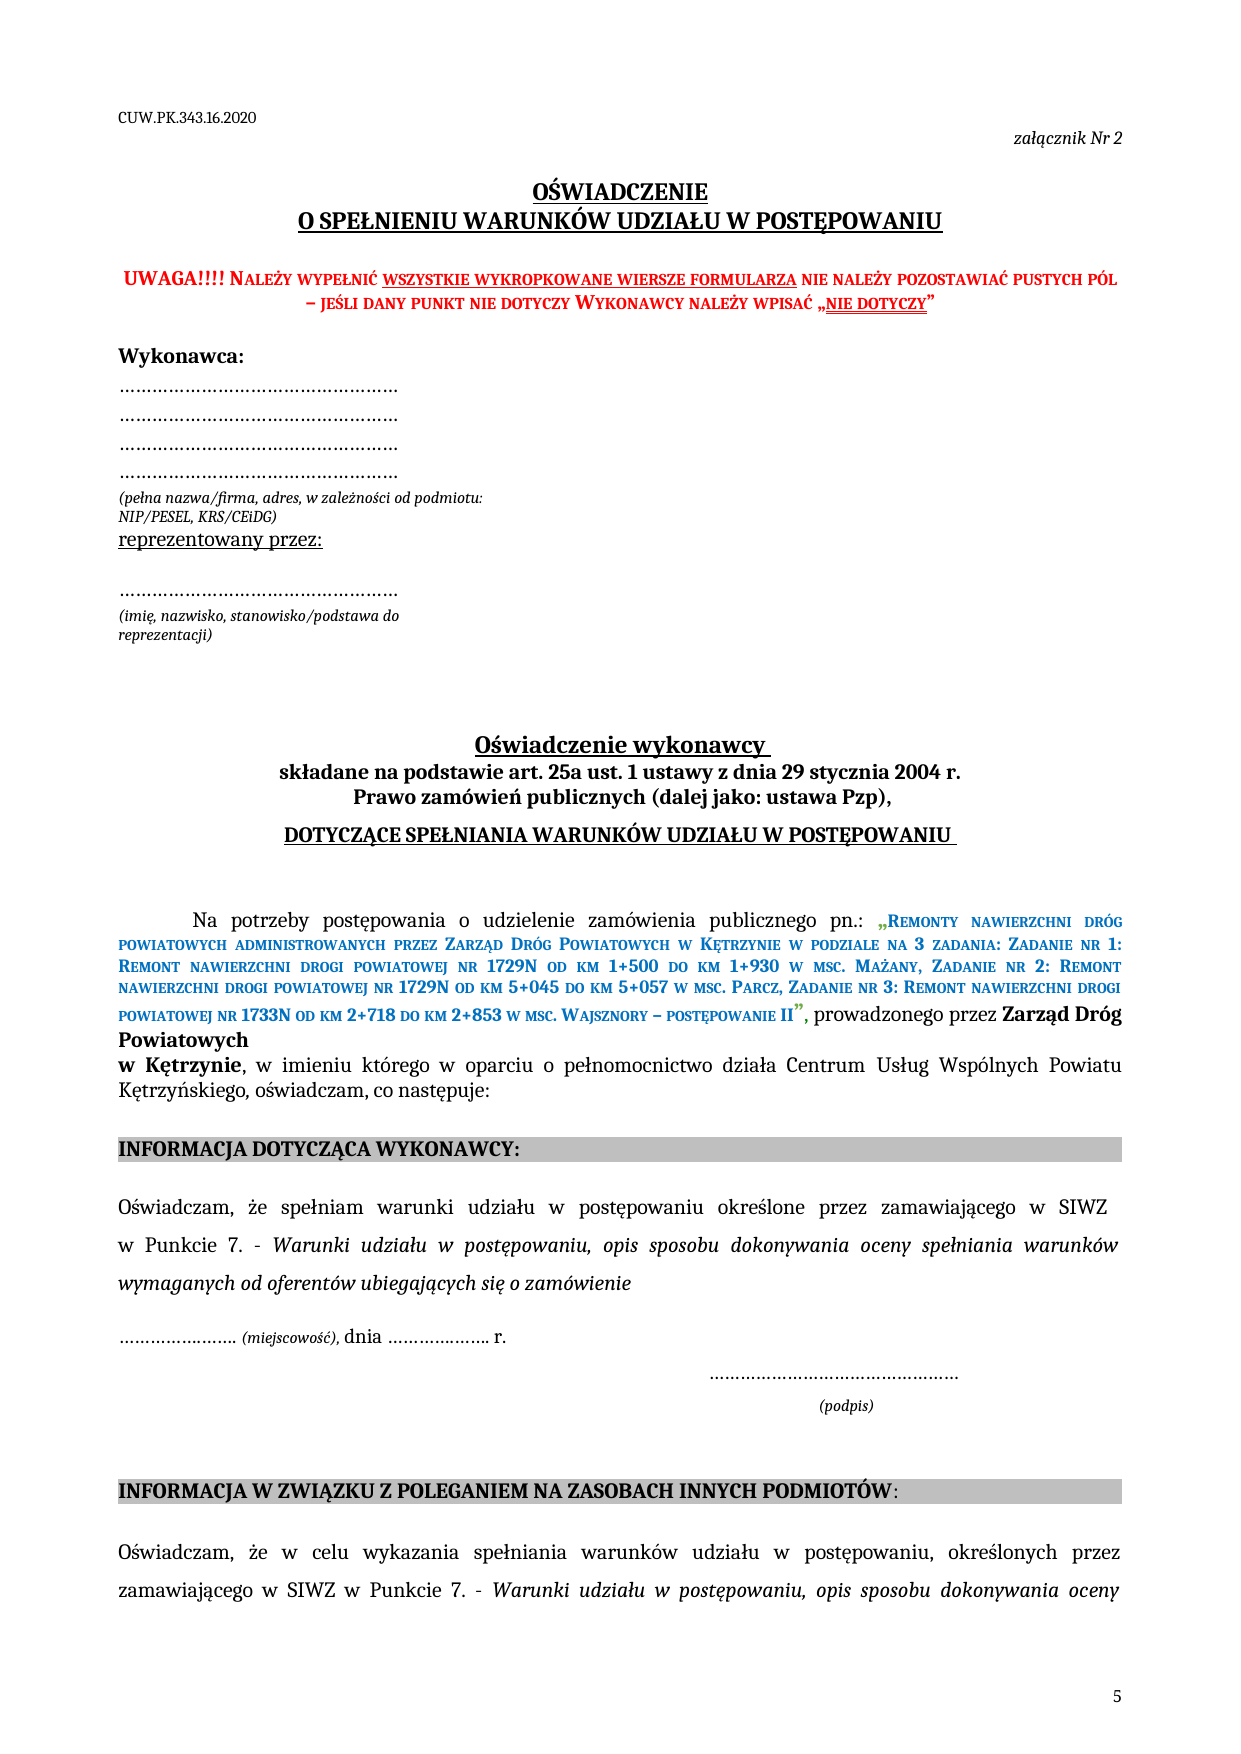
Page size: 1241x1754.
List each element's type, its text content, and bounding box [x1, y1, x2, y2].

text DOTYCZĄCE SPEŁNIANIA WARUNKÓW UDZIAŁU W POSTĘPOWANIU [118, 822, 1122, 891]
text Oświadczam, że spełniam warunki udziału w postępowaniu określone przez zamawiającego w SIWZ w Punkcie 7. - Warunki udziału w postępowaniu, opis sposobu dokonywania oceny spełniania warunków wymaganych od oferentów ubiegających się o zamówienie [118, 1195, 1122, 1296]
text …………………………………………… [118, 430, 502, 456]
text CUW.PK.343.16.2020 [118, 109, 1122, 128]
text INFORMACJA DOTYCZĄCA WYKONAWCY: [118, 1137, 1122, 1162]
text INFORMACJA W ZWIĄZKU Z POLEGANIEM NA ZASOBACH INNYCH PODMIOTÓW: [118, 1479, 1122, 1504]
text …………………………………………… [118, 372, 502, 398]
text …………………………………………… [118, 401, 502, 427]
text Prawo zamówień publicznych (dalej jako: ustawa Pzp), [118, 785, 1122, 810]
text załącznik Nr 2 [118, 128, 1122, 149]
text (imię, nazwisko, stanowisko/podstawa do reprezentacji) [118, 606, 502, 644]
text Na potrzeby postępowania o udzielenie zamówienia publicznego pn.: „Remonty nawierzchni dróg powiatowych administrowanych przez Zarząd Dróg Powiatowych w Kętrzynie w podziale na 3 zadania: Zadanie nr 1: Remont nawierzchni drogi powiatowej nr 1729N od km 1+500 do km 1+930 w msc. Mażany, Zadanie nr 2: Remont nawierzchni drogi powiatowej nr 1729N od km 5+045 do km 5+057 w msc. Parcz, Zadanie nr 3: Remont nawierzchni drogi powiatowej nr 1733N od km 2+718 do km 2+853 w msc. Wajsznory – postępowanie II”, prowadzonego przez Zarząd Dróg Powiatowych w Kętrzynie, w imieniu którego w oparciu o pełnomocnictwo działa Centrum Usług Wspólnych Powiatu Kętrzyńskiego, oświadczam, co następuje: [118, 905, 1122, 1103]
subtitle OŚWIADCZENIE [118, 178, 1122, 207]
text ………………………………………… [118, 1360, 1122, 1384]
text UWAGA!!!! Należy wypełnić wszystkie wykropkowane wiersze formularza nie należy pozostawiać pustych pól – jeśli dany punkt nie dotyczy Wykonawcy należy wpisać „nie dotyczy” [118, 267, 1122, 315]
text reprezentowany przez: [118, 527, 1122, 552]
text O SPEŁNIENIU WARUNKÓW UDZIAŁU W POSTĘPOWANIU [118, 207, 1122, 236]
text (podpis) [782, 1396, 1122, 1415]
text …………….……. (miejscowość), dnia ………….……. r. [118, 1324, 1122, 1348]
text (pełna nazwa/firma, adres, w zależności od podmiotu: NIP/PESEL, KRS/CEiDG) [118, 488, 502, 527]
text …………………………………………… [118, 459, 502, 484]
text składane na podstawie art. 25a ust. 1 ustawy z dnia 29 stycznia 2004 r. [118, 759, 1122, 785]
text …………………………………………… [118, 577, 502, 602]
text Oświadczenie wykonawcy [118, 731, 1122, 759]
text Wykonawca: [118, 343, 1122, 369]
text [118, 1540, 1122, 1603]
